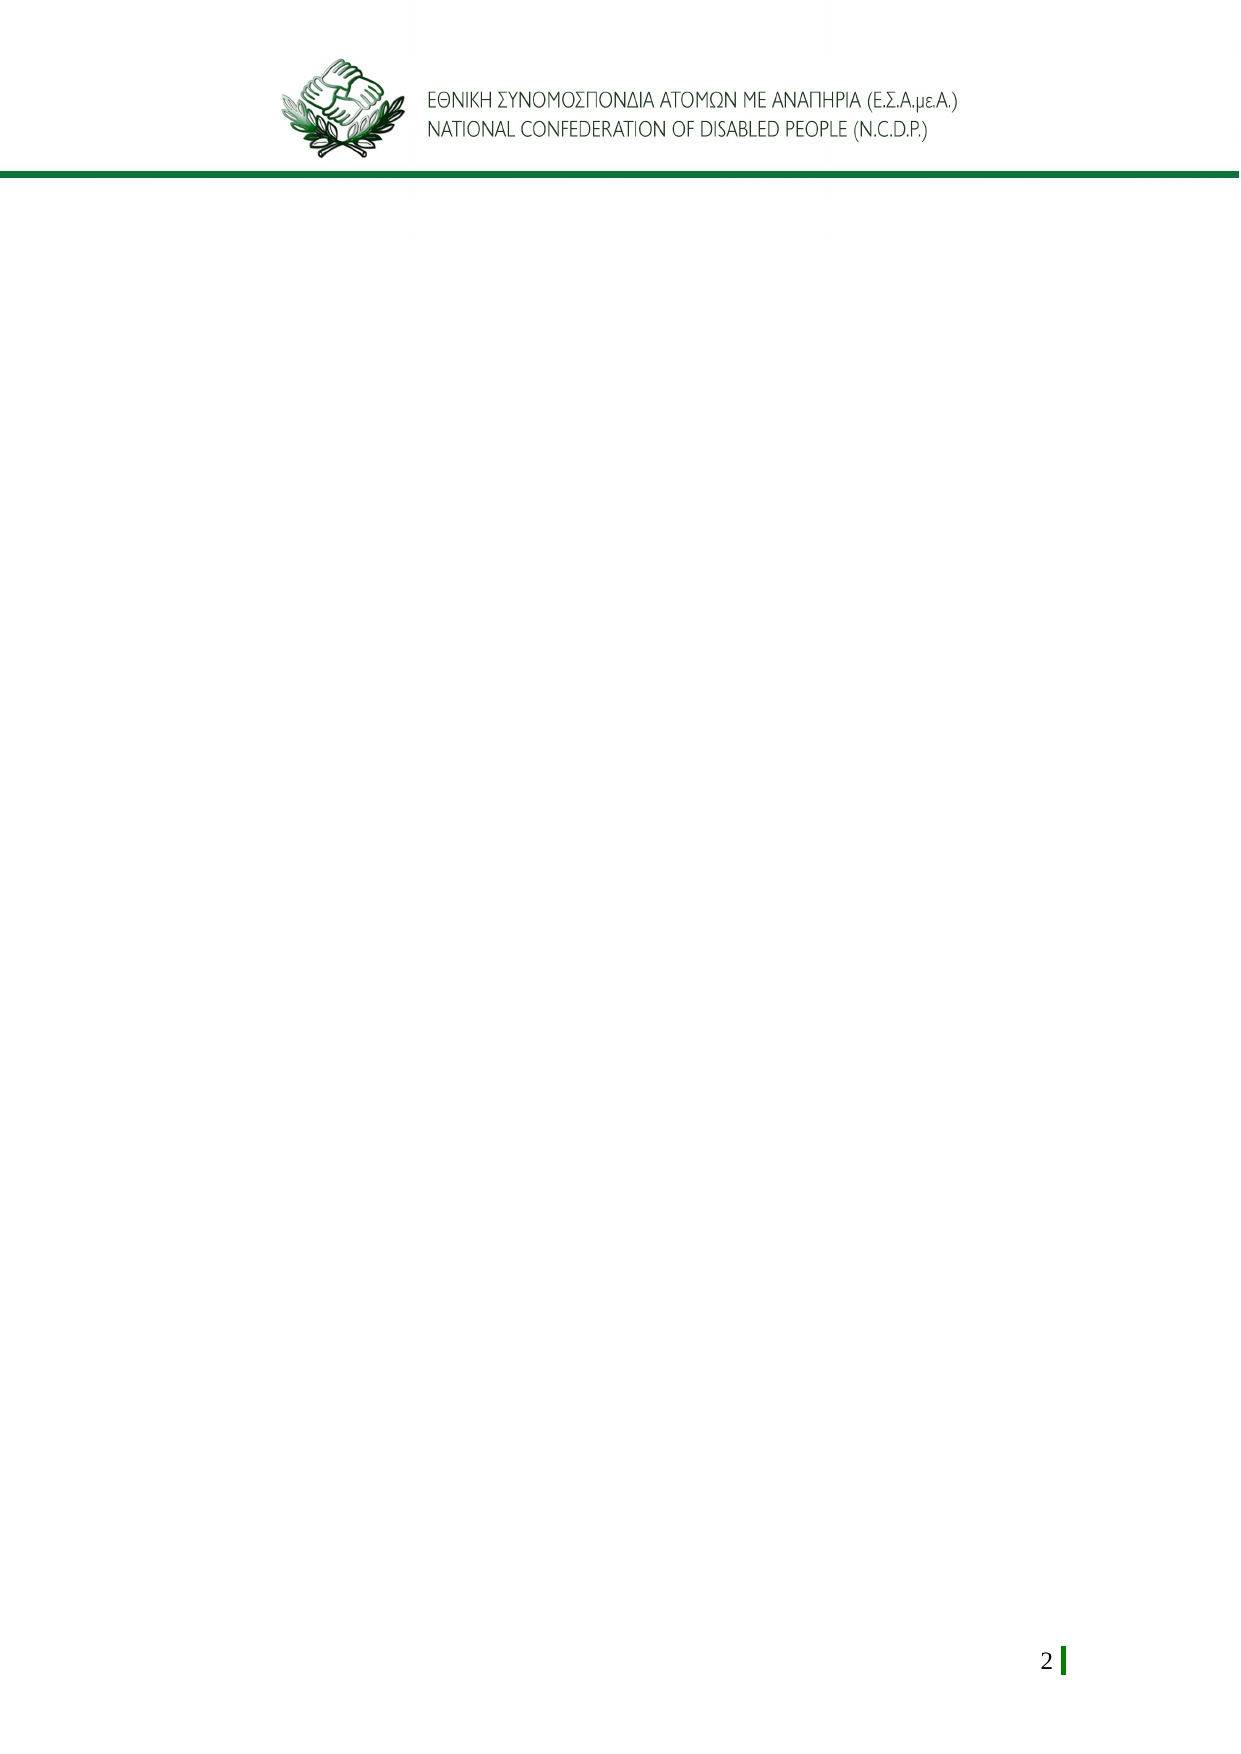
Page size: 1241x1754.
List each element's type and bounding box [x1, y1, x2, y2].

picture [0, 0, 1239, 236]
